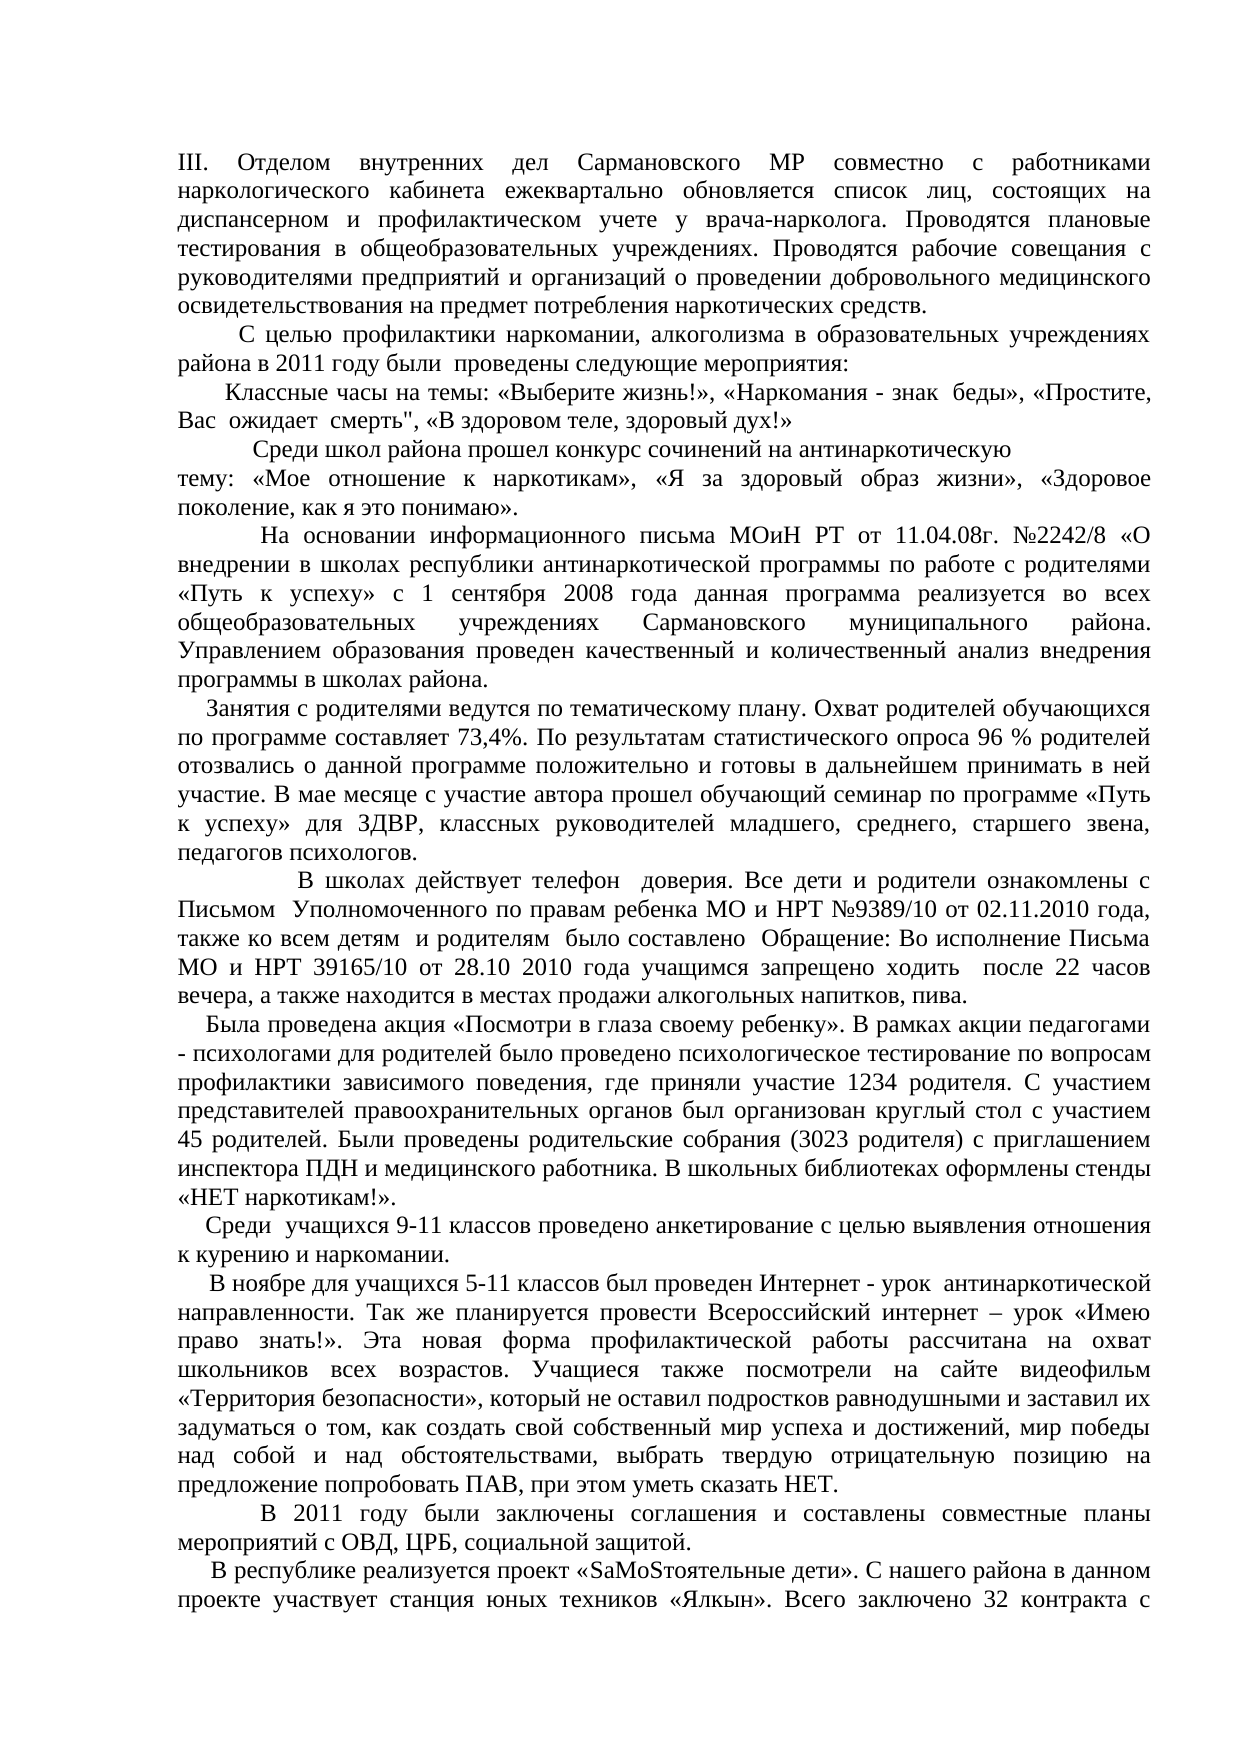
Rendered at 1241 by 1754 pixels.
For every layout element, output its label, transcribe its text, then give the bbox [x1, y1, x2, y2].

text III. Отделом внутренних дел Сармановского МР совместно с работниками наркологического кабинета ежеквартально обновляется список лиц, состоящих на диспансерном и профилактическом учете у врача-нарколога. Проводятся плановые тестирования в общеобразовательных учреждениях. Проводятся рабочие совещания с руководителями предприятий и организаций о проведении добровольного медицинского освидетельствования на предмет потребления наркотических средств. [177, 147, 1152, 319]
text Занятия с родителями ведутся по тематическому плану. Охват родителей обучающихся по программе составляет 73,4%. По результатам статистического опроса 96 % родителей отозвались о данной программе положительно и готовы в дальнейшем принимать в ней участие. В мае месяце с участие автора прошел обучающий семинар по программе «Путь к успеху» для ЗДВР, классных руководителей младшего, среднего, старшего звена, педагогов психологов. [177, 693, 1152, 866]
text На основании информационного письма МОиН РТ от 11.04.08г. №2242/8 «О внедрении в школах республики антинаркотической программы по работе с родителями «Путь к успеху» с 1 сентября 2008 года данная программа реализуется во всех общеобразовательных учреждениях Сармановского муниципального района. Управлением образования проведен качественный и количественный анализ внедрения программы в школах района. [177, 521, 1152, 693]
list Среди школ района прошел конкурс сочинений на антинаркотическую [215, 434, 1152, 463]
text Среди учащихся 9-11 классов проведено анкетирование с целью выявления отношения к курению и наркомании. [177, 1211, 1152, 1268]
text С целью профилактики наркомании, алкоголизма в образовательных учреждениях района в 2011 году были проведены следующие мероприятия: [177, 319, 1152, 377]
text В 2011 году были заключены соглашения и составлены совместные планы мероприятий с ОВД, ЦРБ, социальной защитой. [177, 1498, 1152, 1556]
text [177, 1556, 1152, 1613]
text тему: «Мое отношение к наркотикам», «Я за здоровый образ жизни», «Здоровое поколение, как я это понимаю». [177, 463, 1152, 521]
text Была проведена акция «Посмотри в глаза своему ребенку». В рамках акции педагогами - психологами для родителей было проведено психологическое тестирование по вопросам профилактики зависимого поведения, где приняли участие 1234 родителя. С участием представителей правоохранительных органов был организован круглый стол с участием 45 родителей. Были проведены родительские собрания (3023 родителя) с приглашением инспектора ПДН и медицинского работника. В школьных библиотеках оформлены стенды «НЕТ наркотикам!». [177, 1009, 1152, 1211]
text Классные часы на темы: «Выберите жизнь!», «Наркомания - знак беды», «Простите, Вас ожидает смерть", «В здоровом теле, здоровый дух!» [177, 377, 1152, 434]
text В ноябре для учащихся 5-11 классов был проведен Интернет - урок антинаркотической направленности. Так же планируется провести Всероссийский интернет – урок «Имею право знать!». Эта новая форма профилактической работы рассчитана на охват школьников всех возрастов. Учащиеся также посмотрели на сайте видеофильм «Территория безопасности», который не оставил подростков равнодушными и заставил их задуматься о том, как создать свой собственный мир успеха и достижений, мир победы над собой и над обстоятельствами, выбрать твердую отрицательную позицию на предложение попробовать ПАВ, при этом уметь сказать НЕТ. [177, 1268, 1152, 1498]
text В школах действует телефон доверия. Все дети и родители ознакомлены с Письмом Уполномоченного по правам ребенка МО и НРТ №9389/10 от 02.11.2010 года, также ко всем детям и родителям было составлено Обращение: Во исполнение Письма МО и НРТ 39165/10 от 28.10 2010 года учащимся запрещено ходить после 22 часов вечера, а также находится в местах продажи алкогольных напитков, пива. [177, 866, 1152, 1009]
